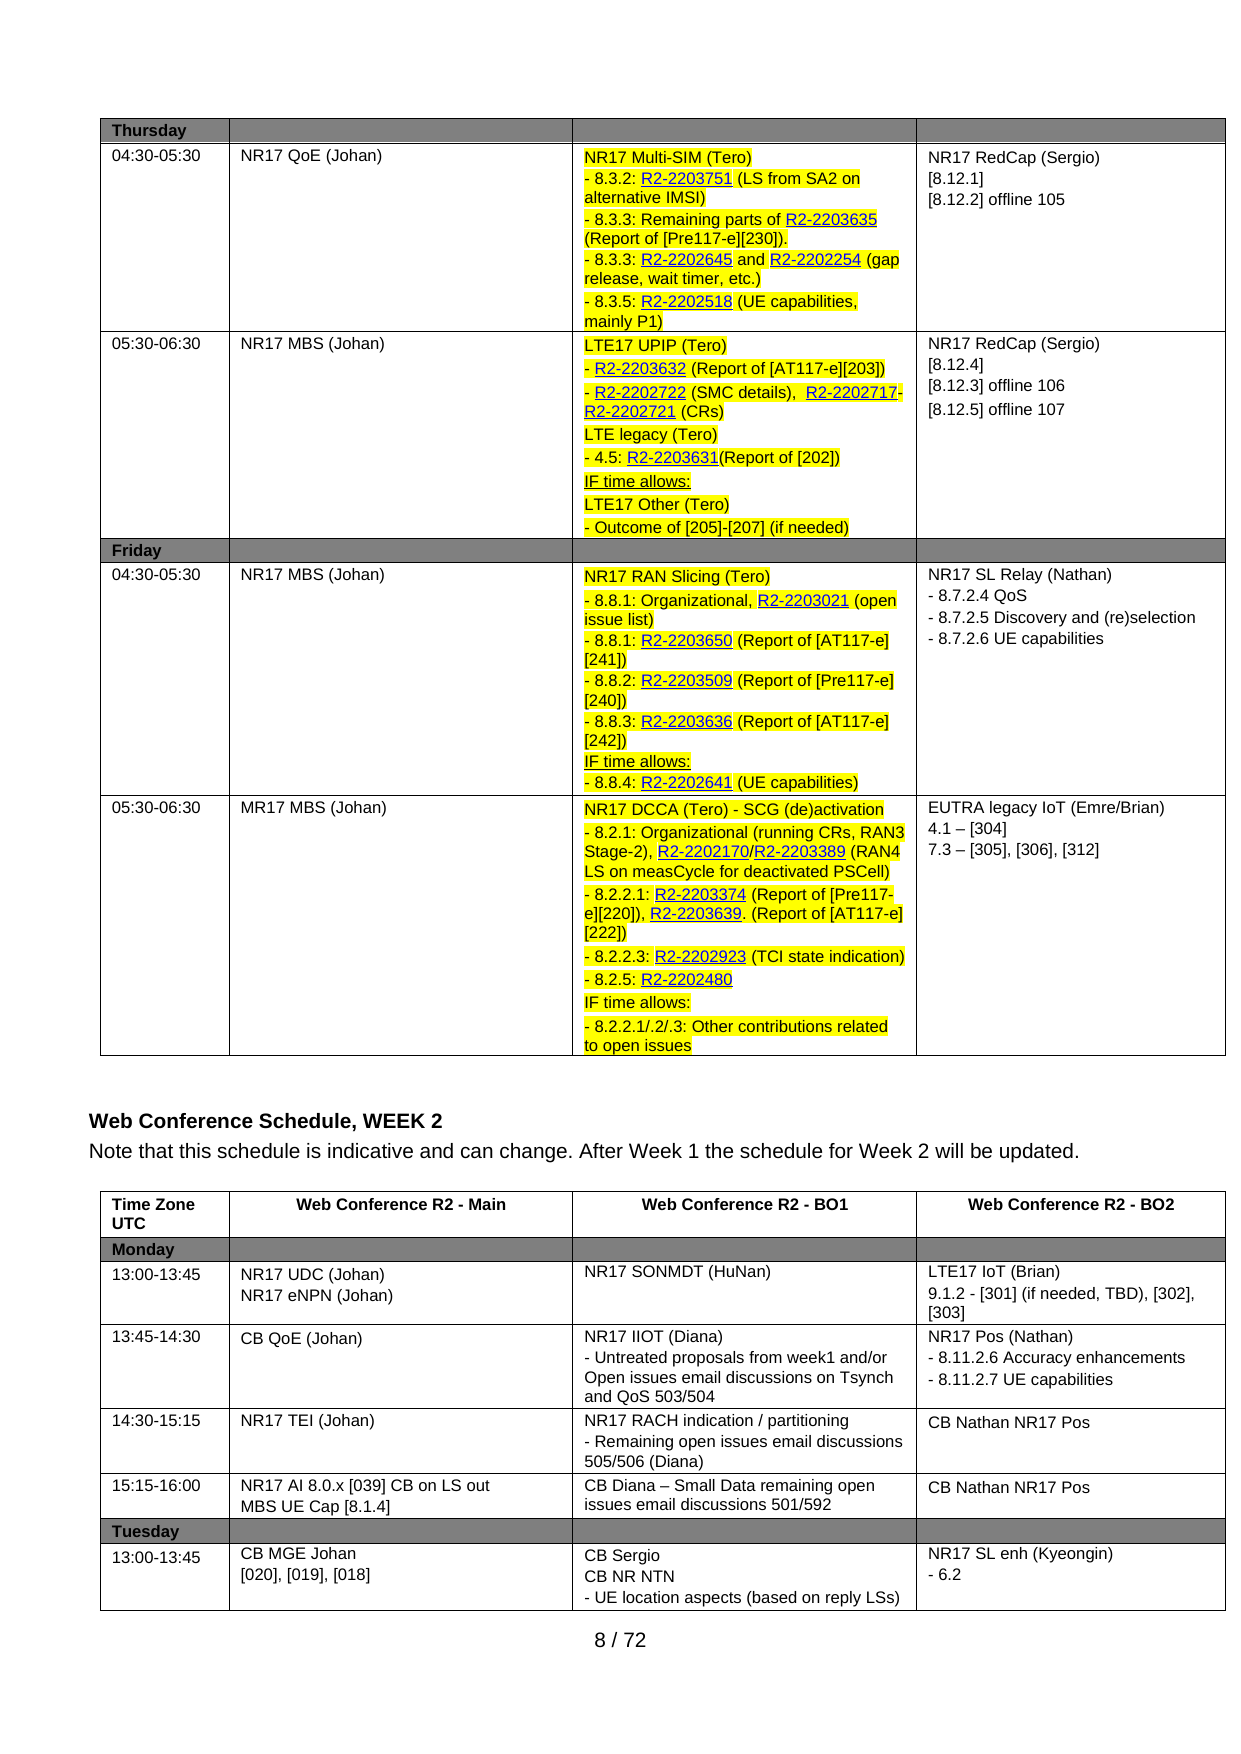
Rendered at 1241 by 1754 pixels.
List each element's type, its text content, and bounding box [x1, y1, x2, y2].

table_cell 13:00-13:45 [101, 1262, 229, 1324]
table_cell 14:30-15:15 [101, 1409, 229, 1473]
table_cell CB Nathan NR17 Pos [917, 1474, 1225, 1518]
table_cell 13:45-14:30 [101, 1325, 229, 1408]
table_cell NR17 AI 8.0.x [039] CB on LS out MBS UE Cap [8.1.4] [230, 1474, 572, 1518]
table_cell NR17 SL Relay (Nathan) - 8.7.2.4 QoS - 8.7.2.5 Discovery and (re)selection - 8.7.2.6 UE capabilities [917, 563, 1225, 794]
table_cell 05:30-06:30 [101, 332, 229, 537]
table_cell Tuesday [101, 1519, 229, 1543]
table_cell NR17 MBS (Johan) [230, 563, 572, 794]
table_cell [917, 119, 1225, 142]
table_header Web Conference R2 - BO1 [573, 1192, 916, 1237]
table_cell Thursday [101, 119, 229, 142]
table_cell NR17 TEI (Johan) [230, 1409, 572, 1473]
table_cell NR17 DCCA (Tero) - SCG (de)activation - 8.2.1: Organizational (running CRs, RAN3 Stage-2), R2-2202170/R2-2203389 (RAN4 LS on measCycle for deactivated PSCell) - 8.2.2.1: R2-2203374 (Report of [Pre117-e][220]), R2-2203639. (Report of [AT117-e][222]) - 8.2.2.3: R2-2202923 (TCI state indication) - 8.2.5: R2-2202480 IF time allows: - 8.2.2.1/.2/.3: Other contributions related to open issues [573, 796, 916, 1055]
table_cell 04:30-05:30 [101, 563, 229, 794]
text Note that this schedule is indicative and can change. After Week 1 the schedule for Week 2 will be updated. [89, 1139, 1152, 1163]
table_cell CB Diana – Small Data remaining open issues email discussions 501/592 [573, 1474, 916, 1518]
table_cell [230, 1519, 572, 1543]
table_cell [917, 1238, 1225, 1261]
text Web Conference Schedule, WEEK 2 [89, 1109, 1152, 1133]
table_cell [573, 119, 916, 142]
table_cell LTE17 IoT (Brian) 9.1.2 - [301] (if needed, TBD), [302], [303] [917, 1262, 1225, 1324]
table_cell NR17 RedCap (Sergio) [8.12.4] [8.12.3] offline 106 [8.12.5] offline 107 [917, 332, 1225, 537]
table_cell LTE17 UPIP (Tero) - R2-2203632 (Report of [AT117-e][203]) - R2-2202722 (SMC details), R2-2202717- R2-2202721 (CRs) LTE legacy (Tero) - 4.5: R2-2203631(Report of [202]) IF time allows: LTE17 Other (Tero) - Outcome of [205]-[207] (if needed) [573, 332, 916, 537]
table_cell NR17 UDC (Johan) NR17 eNPN (Johan) [230, 1262, 572, 1324]
table_cell 15:15-16:00 [101, 1474, 229, 1518]
table_cell 13:00-13:45 [101, 1544, 229, 1609]
table_cell NR17 RAN Slicing (Tero) - 8.8.1: Organizational, R2-2203021 (open issue list) - 8.8.1: R2-2203650 (Report of [AT117-e][241]) - 8.8.2: R2-2203509 (Report of [Pre117-e][240]) - 8.8.3: R2-2203636 (Report of [AT117-e][242]) IF time allows: - 8.8.4: R2-2202641 (UE capabilities) [573, 563, 916, 794]
table_cell NR17 SONMDT (HuNan) [573, 1262, 916, 1324]
table_cell [573, 539, 916, 562]
table_cell [917, 539, 1225, 562]
table_cell NR17 QoE (Johan) [230, 144, 572, 331]
table_cell NR17 RedCap (Sergio) [8.12.1] [8.12.2] offline 105 [917, 144, 1225, 331]
table_cell 04:30-05:30 [101, 144, 229, 331]
table_cell 05:30-06:30 [101, 796, 229, 1055]
table_cell EUTRA legacy IoT (Emre/Brian) 4.1 – [304] 7.3 – [305], [306], [312] [917, 796, 1225, 1055]
table_cell Friday [101, 539, 229, 562]
table_cell [230, 1238, 572, 1261]
table_cell NR17 Multi-SIM (Tero) - 8.3.2: R2-2203751 (LS from SA2 on alternative IMSI) - 8.3.3: Remaining parts of R2-2203635 (Report of [Pre117-e][230]). - 8.3.3: R2-2202645 and R2-2202254 (gap release, wait timer, etc.) - 8.3.5: R2-2202518 (UE capabilities, mainly P1) [573, 144, 916, 331]
table_header Web Conference R2 - BO2 [917, 1192, 1225, 1237]
table_cell [573, 1519, 916, 1543]
table_cell [917, 1519, 1225, 1543]
table_cell NR17 Pos (Nathan) - 8.11.2.6 Accuracy enhancements - 8.11.2.7 UE capabilities [917, 1325, 1225, 1408]
table_cell CB Nathan NR17 Pos [917, 1409, 1225, 1473]
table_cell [573, 1544, 916, 1609]
table_cell [230, 119, 572, 142]
table_cell CB QoE (Johan) [230, 1325, 572, 1408]
table_cell [230, 539, 572, 562]
table_header Web Conference R2 - Main [230, 1192, 572, 1237]
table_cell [917, 1544, 1225, 1609]
table_cell MR17 MBS (Johan) [230, 796, 572, 1055]
table_cell [573, 1238, 916, 1261]
table_cell NR17 MBS (Johan) [230, 332, 572, 537]
table_cell NR17 RACH indication / partitioning - Remaining open issues email discussions 505/506 (Diana) [573, 1409, 916, 1473]
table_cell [230, 1544, 572, 1609]
table_cell Monday [101, 1238, 229, 1261]
table_header Time Zone UTC [101, 1192, 229, 1237]
table_cell NR17 IIOT (Diana) - Untreated proposals from week1 and/or Open issues email discussions on Tsynch and QoS 503/504 [573, 1325, 916, 1408]
